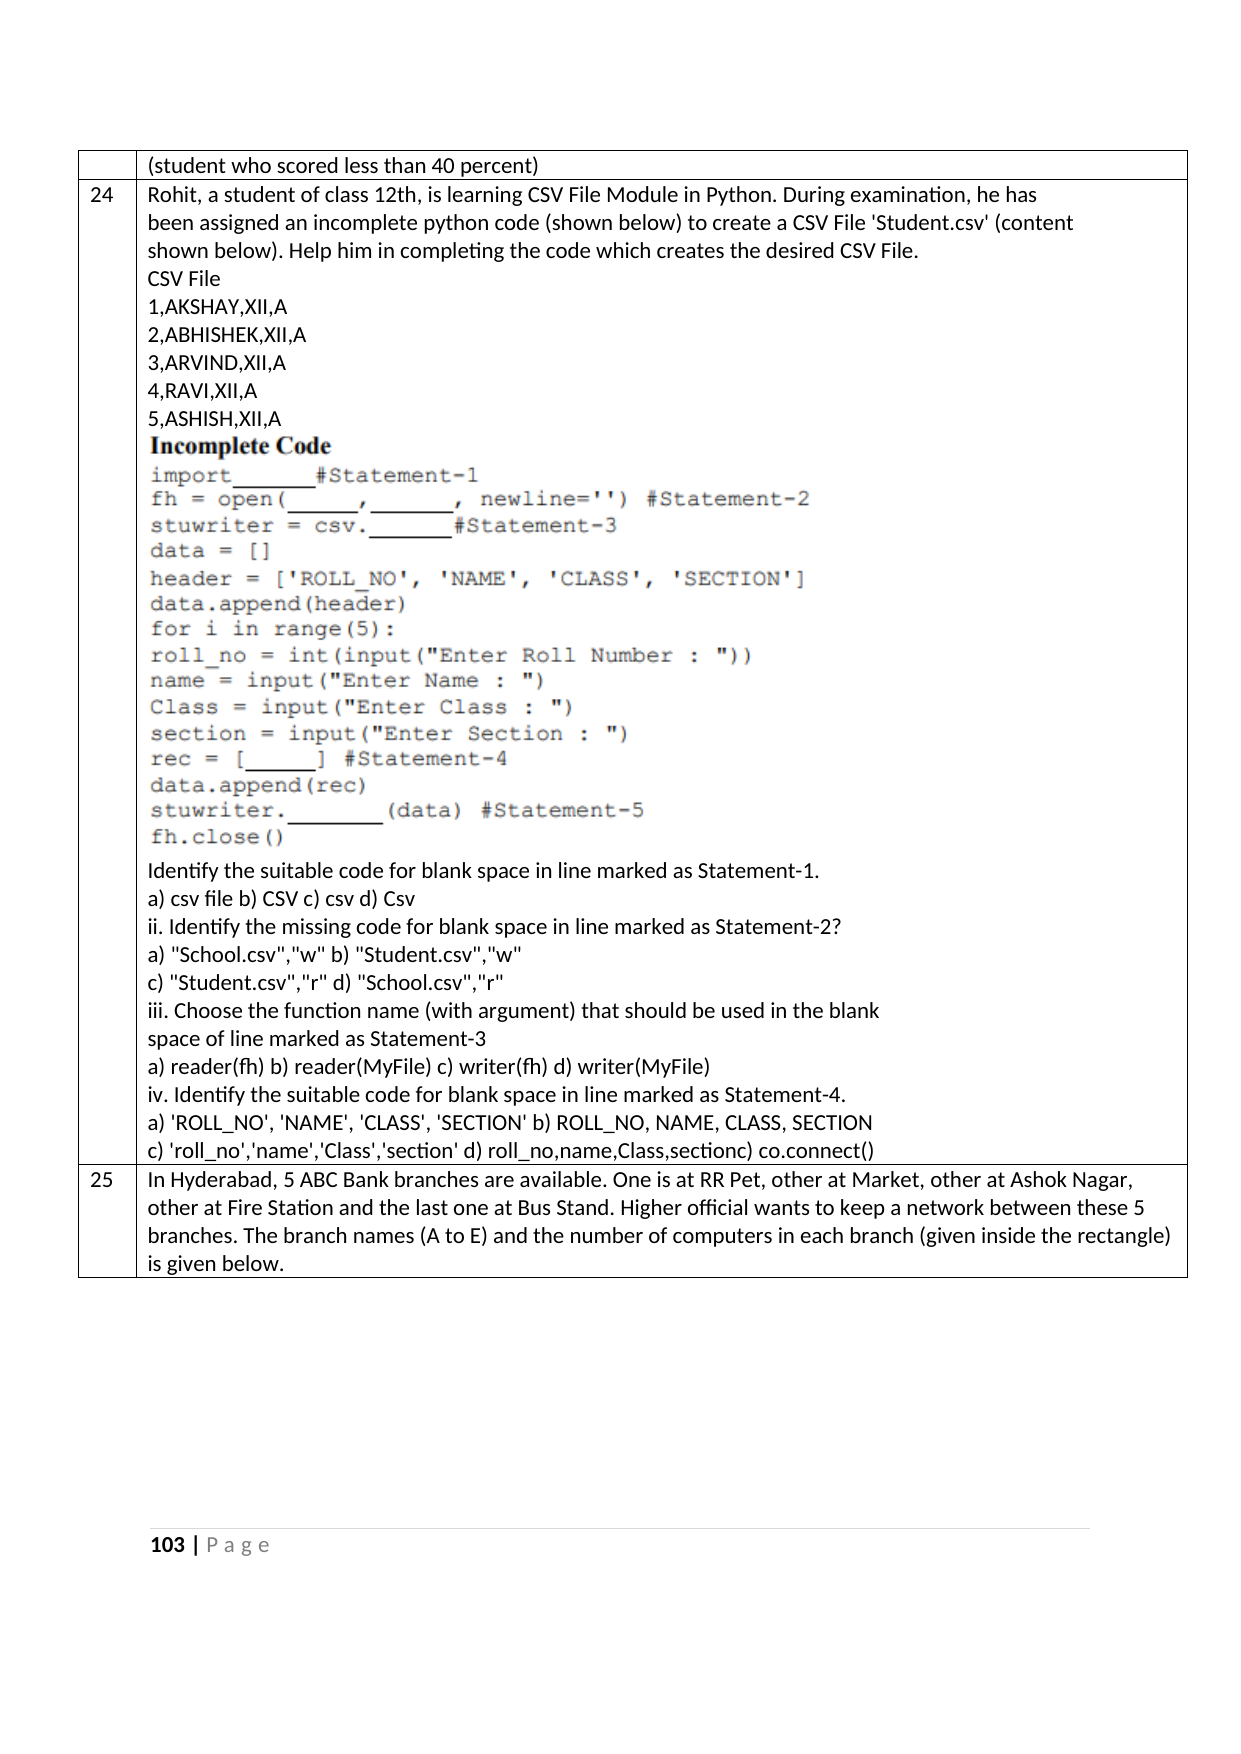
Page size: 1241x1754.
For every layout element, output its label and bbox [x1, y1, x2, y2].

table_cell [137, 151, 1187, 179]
picture [147, 432, 842, 856]
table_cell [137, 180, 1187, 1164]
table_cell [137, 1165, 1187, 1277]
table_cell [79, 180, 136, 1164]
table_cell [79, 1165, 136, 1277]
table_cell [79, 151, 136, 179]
